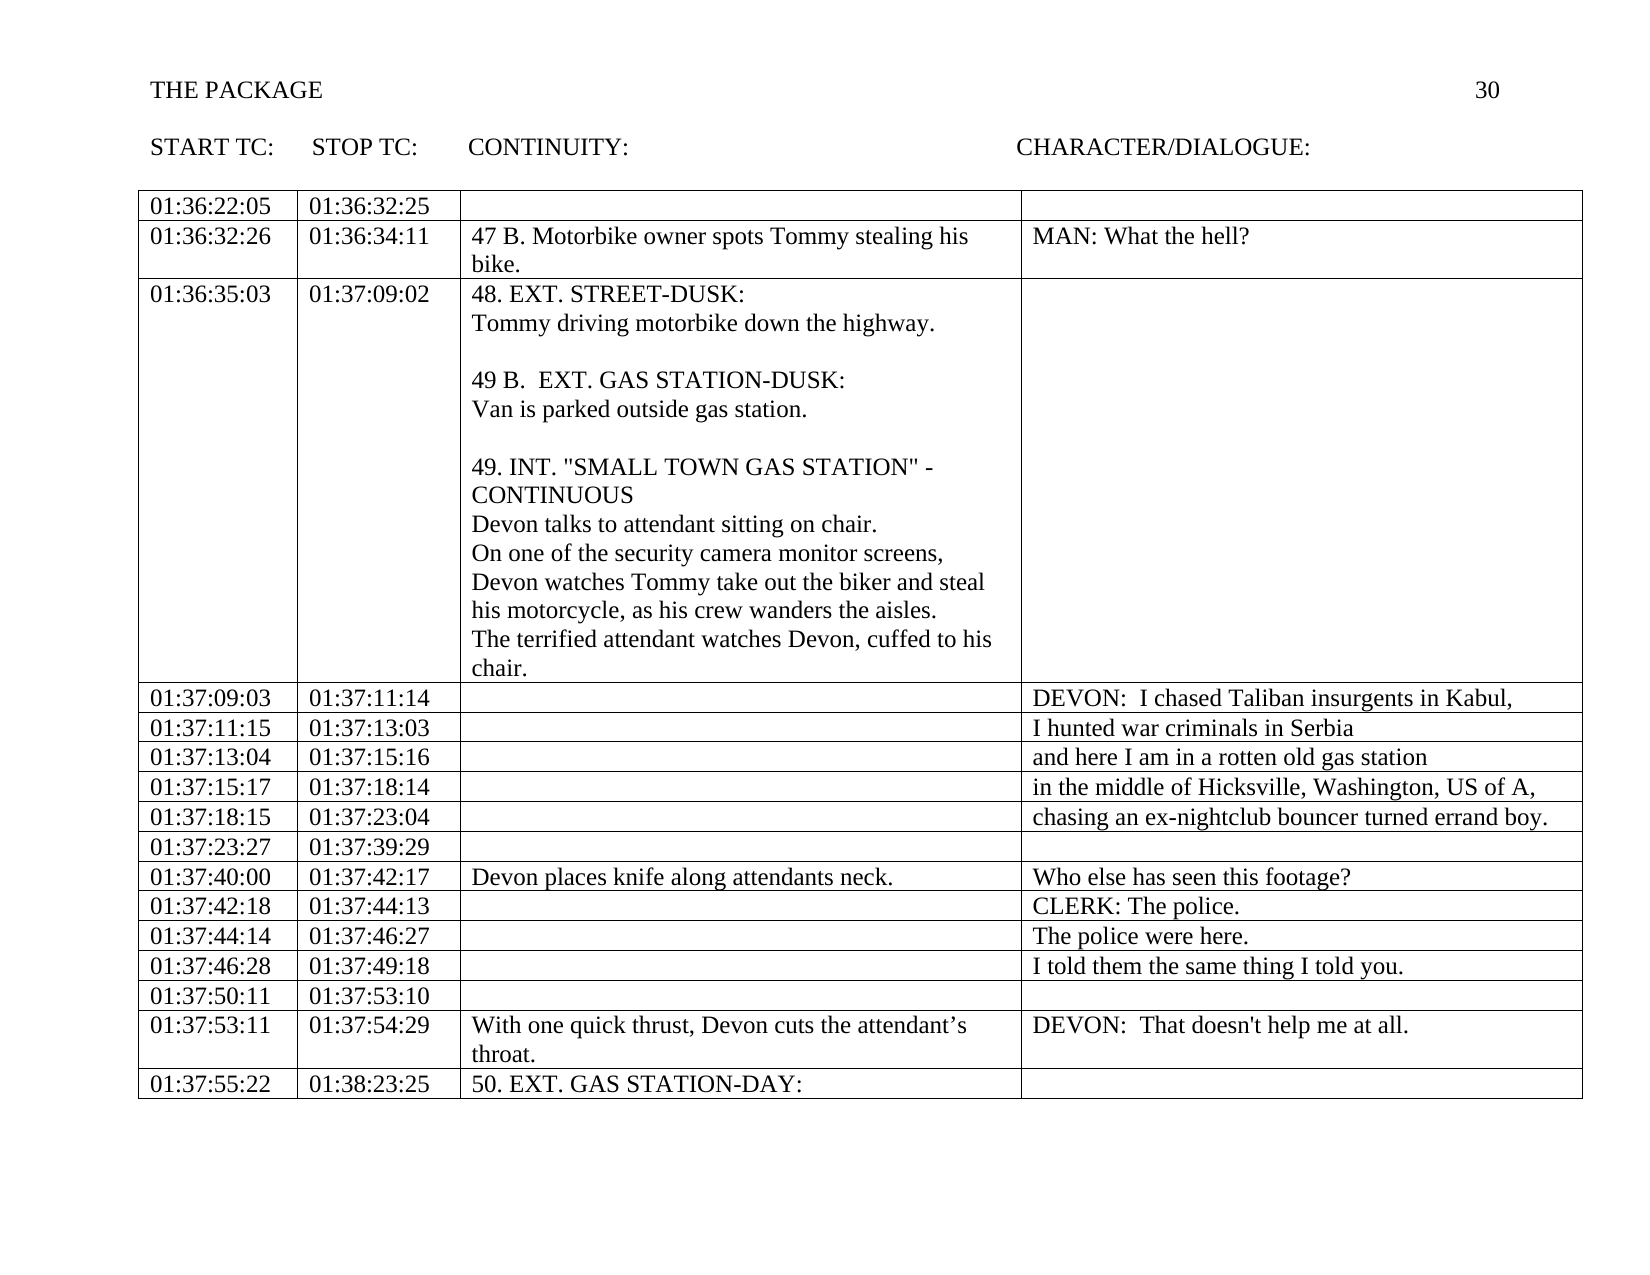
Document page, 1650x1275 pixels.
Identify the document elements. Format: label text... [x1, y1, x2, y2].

table_cell CLERK: The police. [1022, 891, 1582, 920]
table_cell 01:37:11:14 [298, 683, 460, 712]
table_cell 01:37:09:02 [298, 279, 460, 682]
table_cell 01:37:46:27 [298, 921, 460, 950]
table_cell 01:36:32:25 [298, 191, 460, 220]
table_cell [461, 802, 1021, 831]
table_cell MAN: What the hell? [1022, 221, 1582, 278]
table_cell 01:37:42:17 [298, 862, 460, 890]
table_cell 01:37:13:04 [139, 742, 297, 771]
table_cell 01:37:15:17 [139, 772, 297, 801]
table_cell [461, 921, 1021, 950]
table_cell 01:37:15:16 [298, 742, 460, 771]
table_cell DEVON: That doesn't help me at all. [1022, 1011, 1582, 1068]
table_cell 01:36:35:03 [139, 279, 297, 682]
table_cell [461, 891, 1021, 920]
table_cell The police were here. [1022, 921, 1582, 950]
table_cell 01:37:23:04 [298, 802, 460, 831]
table_cell 01:36:34:11 [298, 221, 460, 278]
table_cell [461, 772, 1021, 801]
table_cell [461, 742, 1021, 771]
table_cell 01:37:13:03 [298, 713, 460, 741]
table_cell 01:37:46:28 [139, 951, 297, 980]
table_cell With one quick thrust, Devon cuts the attendant’s throat. [461, 1011, 1021, 1068]
table_cell 47 B. Motorbike owner spots Tommy stealing his bike. [461, 221, 1021, 278]
table_cell 01:37:18:15 [139, 802, 297, 831]
table_cell chasing an ex-nightclub bouncer turned errand boy. [1022, 802, 1582, 831]
table_cell and here I am in a rotten old gas station [1022, 742, 1582, 771]
table_cell [1022, 981, 1582, 1009]
table_cell 01:37:53:11 [139, 1011, 297, 1068]
table_cell [461, 832, 1021, 861]
table_cell [461, 951, 1021, 980]
table_cell [1022, 1069, 1582, 1098]
table_cell 01:37:49:18 [298, 951, 460, 980]
table_cell [461, 683, 1021, 712]
table_cell I told them the same thing I told you. [1022, 951, 1582, 980]
table_cell [461, 191, 1021, 220]
table_cell 01:38:23:25 [298, 1069, 460, 1098]
table_cell Devon places knife along attendants neck. [461, 862, 1021, 890]
table_cell 01:37:44:14 [139, 921, 297, 950]
table_cell [461, 713, 1021, 741]
table_cell 48. EXT. STREET-DUSK: Tommy driving motorbike down the highway. 49 B. EXT. GAS STATION-DUSK: Van is parked outside gas station. 49. INT. "SMALL TOWN GAS STATION" - CONTINUOUS Devon talks to attendant sitting on chair. On one of the security camera monitor screens, Devon watches Tommy take out the biker and steal his motorcycle, as his crew wanders the aisles. The terrified attendant watches Devon, cuffed to his chair. [461, 279, 1021, 682]
table_cell 01:37:40:00 [139, 862, 297, 890]
table_cell 01:37:42:18 [139, 891, 297, 920]
table_cell [1022, 191, 1582, 220]
table_cell 01:37:55:22 [139, 1069, 297, 1098]
table_cell 01:36:22:05 [139, 191, 297, 220]
table_cell 01:37:23:27 [139, 832, 297, 861]
table_cell DEVON: I chased Taliban insurgents in Kabul, [1022, 683, 1582, 712]
table_cell 01:36:32:26 [139, 221, 297, 278]
table_cell 01:37:11:15 [139, 713, 297, 741]
table_cell 01:37:50:11 [139, 981, 297, 1009]
table_cell 01:37:44:13 [298, 891, 460, 920]
table_cell 01:37:09:03 [139, 683, 297, 712]
table_cell 01:37:18:14 [298, 772, 460, 801]
table_cell [1022, 279, 1582, 682]
table_cell [1022, 832, 1582, 861]
table_cell in the middle of Hicksville, Washington, US of A, [1022, 772, 1582, 801]
table_cell 01:37:54:29 [298, 1011, 460, 1068]
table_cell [461, 1069, 1021, 1098]
table_cell [461, 981, 1021, 1009]
table_cell 01:37:53:10 [298, 981, 460, 1009]
table_cell 01:37:39:29 [298, 832, 460, 861]
table_cell I hunted war criminals in Serbia [1022, 713, 1582, 741]
table_cell Who else has seen this footage? [1022, 862, 1582, 890]
